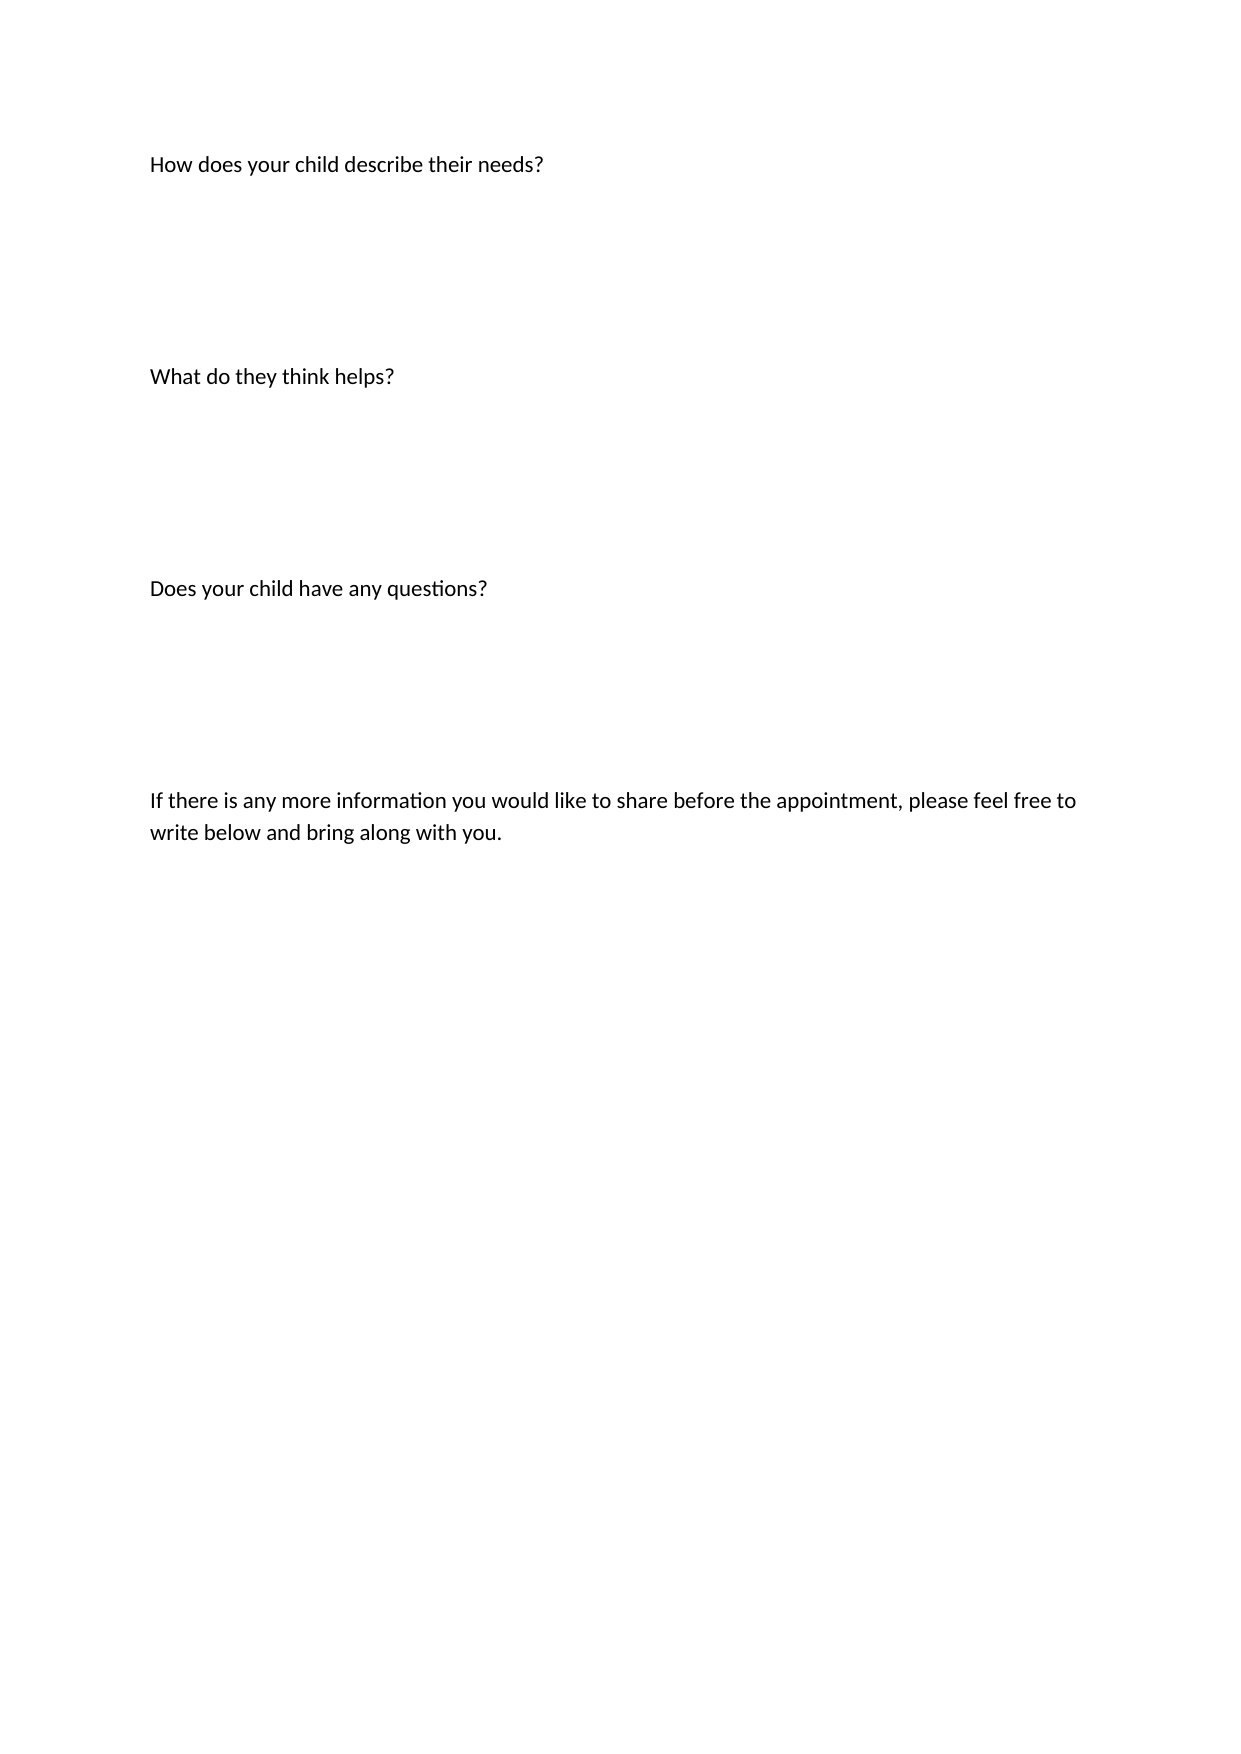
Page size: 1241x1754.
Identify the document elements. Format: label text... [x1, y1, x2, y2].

text Does your child have any questions? [150, 574, 1090, 602]
text What do they think helps? [150, 362, 1090, 390]
text How does your child describe their needs? [150, 150, 1090, 178]
text If there is any more information you would like to share before the appointment, please feel free to write below and bring along with you. [150, 786, 1090, 846]
